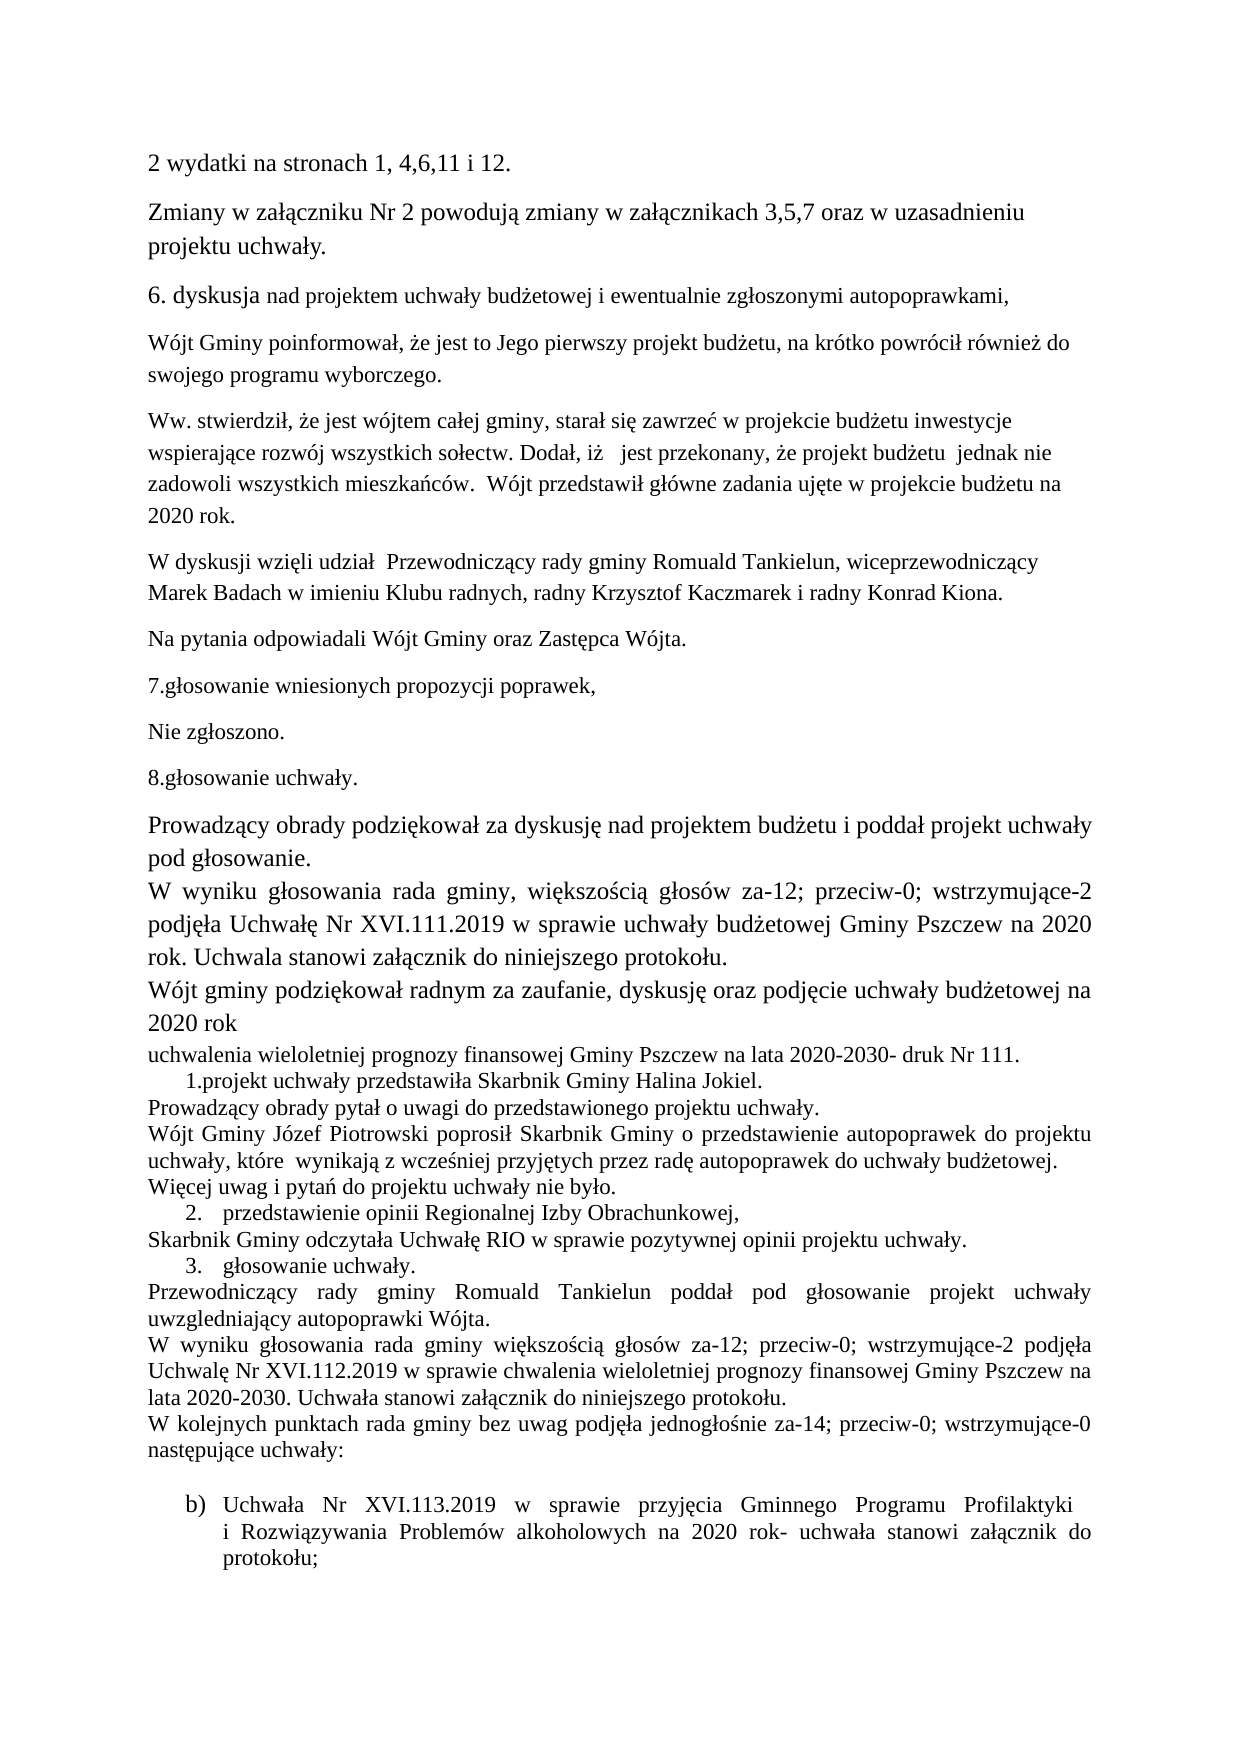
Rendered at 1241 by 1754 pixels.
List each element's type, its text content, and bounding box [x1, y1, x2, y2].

text Prowadzący obrady podziękował za dyskusję nad projektem budżetu i poddał projekt uchwały pod głosowanie. [148, 810, 1093, 872]
text Na pytania odpowiadali Wójt Gminy oraz Zastępca Wójta. [148, 626, 1093, 652]
text Więcej uwag i pytań do projektu uchwały nie było. [148, 1173, 1093, 1199]
text Prowadzący obrady pytał o uwagi do przedstawionego projektu uchwały. [148, 1094, 1093, 1120]
list Uchwała Nr XVI.113.2019 w sprawie przyjęcia Gminnego Programu Profilaktyki i Rozwiązywania Problemów alkoholowych na 2020 rok- uchwała stanowi załącznik do protokołu; [185, 1489, 1093, 1571]
text Przewodniczący rady gminy Romuald Tankielun poddał pod głosowanie projekt uchwały uwzgledniający autopoprawki Wójta. [148, 1278, 1093, 1331]
text Wójt Gminy poinformował, że jest to Jego pierwszy projekt budżetu, na krótko powrócił również do swojego programu wyborczego. [148, 329, 1093, 387]
list głosowanie uchwały. [185, 1252, 1093, 1278]
list przedstawienie opinii Regionalnej Izby Obrachunkowej, [185, 1199, 1093, 1226]
text Ww. stwierdził, że jest wójtem całej gminy, starał się zawrzeć w projekcie budżetu inwestycje wspierające rozwój wszystkich sołectw. Dodał, iż jest przekonany, że projekt budżetu jednak nie zadowoli wszystkich mieszkańców. Wójt przedstawił główne zadania ujęte w projekcie budżetu na 2020 rok. [148, 407, 1093, 528]
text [148, 148, 1093, 176]
text Zmiany w załączniku Nr 2 powodują zmiany w załącznikach 3,5,7 oraz w uzasadnieniu projektu uchwały. [148, 197, 1093, 260]
text Nie zgłoszono. [148, 718, 1093, 744]
text W kolejnych punktach rada gminy bez uwag podjęła jednogłośnie za-14; przeciw-0; wstrzymujące-0 następujące uchwały: [148, 1410, 1093, 1463]
text Skarbnik Gminy odczytała Uchwałę RIO w sprawie pozytywnej opinii projektu uchwały. [148, 1226, 1093, 1252]
text W wyniku głosowania rada gminy, większością głosów za-12; przeciw-0; wstrzymujące-2 podjęła Uchwałę Nr XVI.111.2019 w sprawie uchwały budżetowej Gminy Pszczew na 2020 rok. Uchwala stanowi załącznik do niniejszego protokołu. [148, 876, 1093, 971]
text 7.głosowanie wniesionych propozycji poprawek, [148, 672, 1093, 698]
text uchwalenia wieloletniej prognozy finansowej Gminy Pszczew na lata 2020-2030- druk Nr 111. [148, 1041, 1093, 1068]
text 1.projekt uchwały przedstawiła Skarbnik Gminy Halina Jokiel. [148, 1068, 1093, 1094]
text W dyskusji wzięli udział Przewodniczący rady gminy Romuald Tankielun, wiceprzewodniczący Marek Badach w imieniu Klubu radnych, radny Krzysztof Kaczmarek i radny Konrad Kiona. [148, 548, 1093, 606]
text Wójt gminy podziękował radnym za zaufanie, dyskusję oraz podjęcie uchwały budżetowej na 2020 rok [148, 975, 1093, 1037]
text 8.głosowanie uchwały. [148, 764, 1093, 790]
text W wyniku głosowania rada gminy większością głosów za-12; przeciw-0; wstrzymujące-2 podjęła Uchwalę Nr XVI.112.2019 w sprawie chwalenia wieloletniej prognozy finansowej Gminy Pszczew na lata 2020-2030. Uchwała stanowi załącznik do niniejszego protokołu. [148, 1331, 1093, 1410]
text 6. dyskusja nad projektem uchwały budżetowej i ewentualnie zgłoszonymi autopoprawkami, [148, 280, 1093, 309]
text Wójt Gminy Józef Piotrowski poprosił Skarbnik Gminy o przedstawienie autopoprawek do projektu uchwały, które wynikają z wcześniej przyjętych przez radę autopoprawek do uchwały budżetowej. [148, 1120, 1093, 1173]
